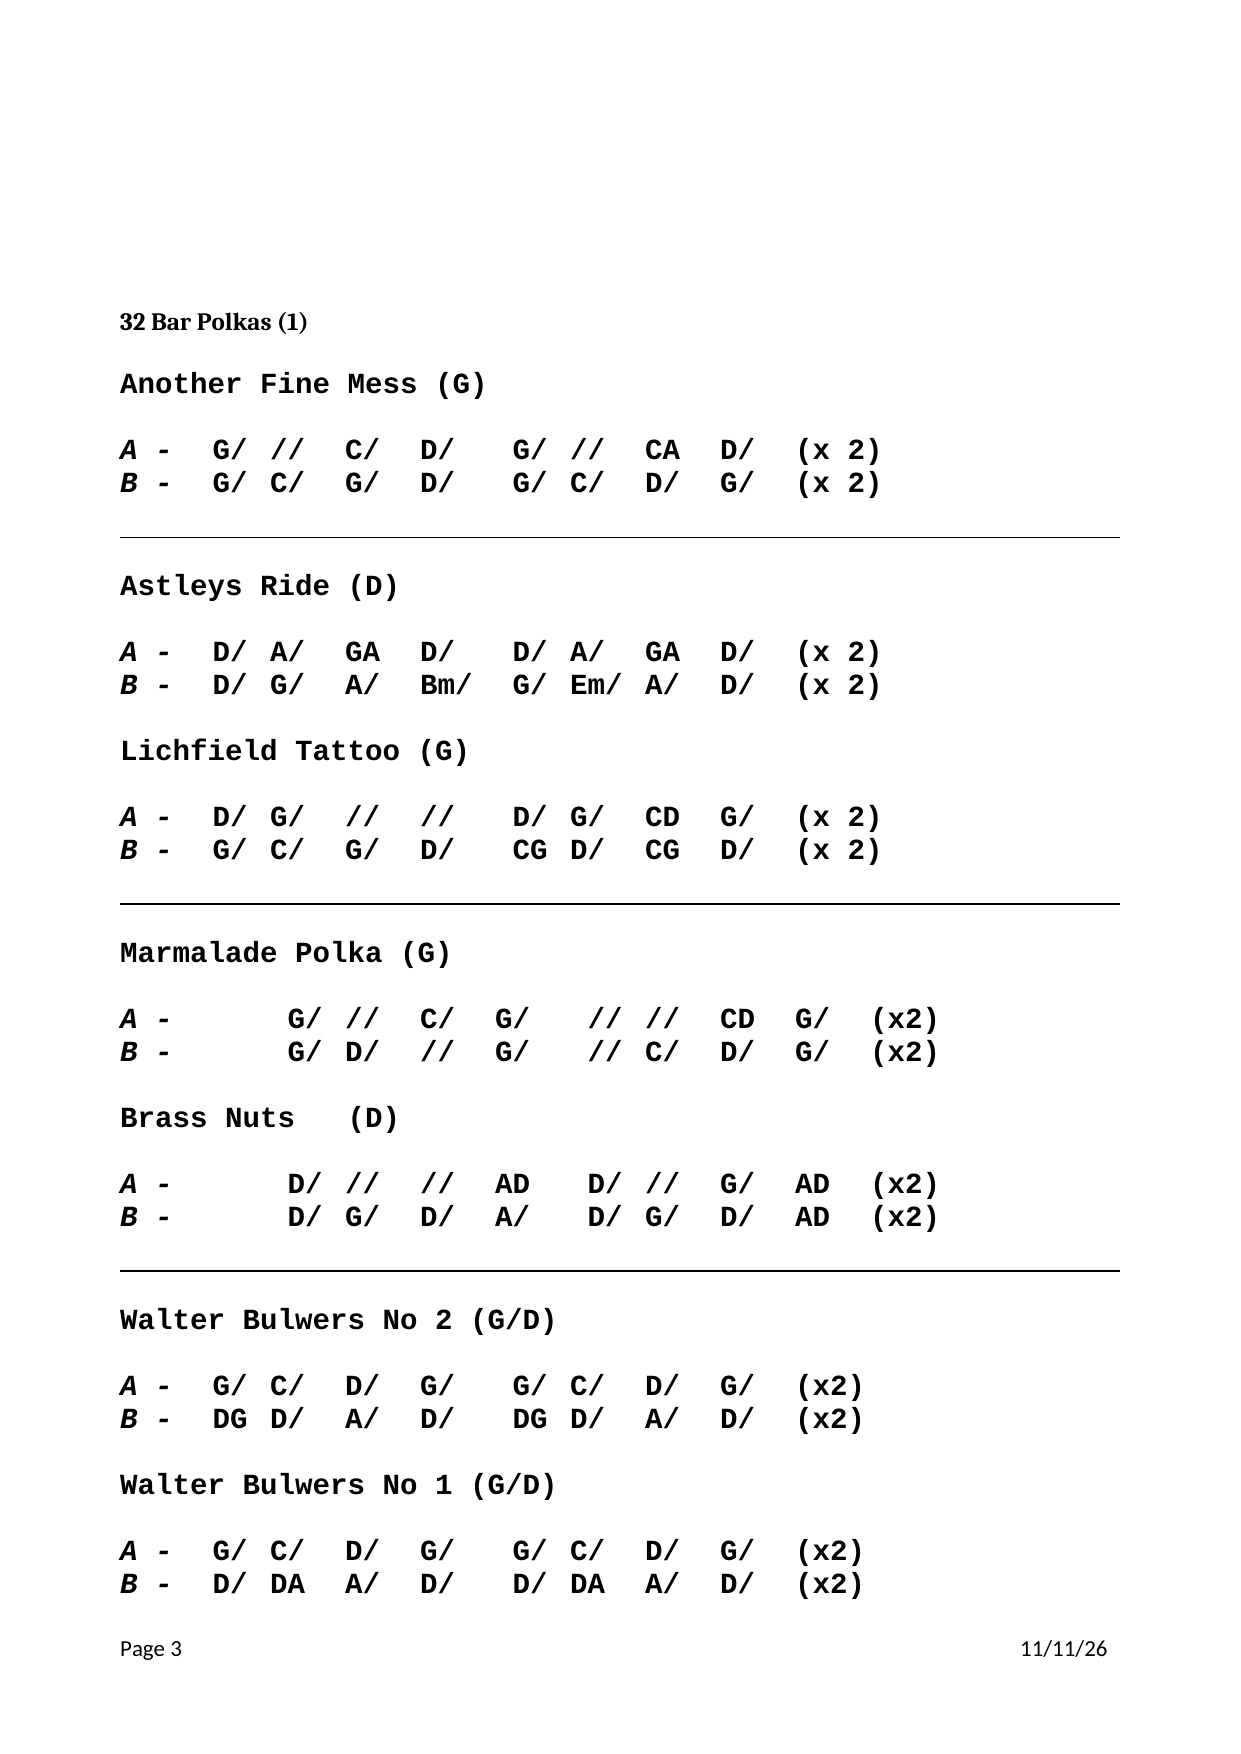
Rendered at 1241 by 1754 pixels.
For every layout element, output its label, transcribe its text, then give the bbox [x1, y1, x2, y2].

text A - G/ // C/ G/ // // CD G/ (x2) [120, 1004, 1120, 1037]
text Astleys Ride (D) [120, 571, 1120, 604]
text Lichfield Tattoo (G) [120, 736, 1120, 769]
text B - D/ DA A/ D/ D/ DA A/ D/ (x2) [120, 1569, 1120, 1602]
text Another Fine Mess (G) [120, 369, 1120, 402]
subtitle 32 Bar Polkas (1) [120, 307, 1120, 336]
text A - D/ // // AD D/ // G/ AD (x2) [120, 1169, 1120, 1202]
text B - D/ G/ A/ Bm/ G/ Em/ A/ D/ (x 2) [120, 670, 1120, 703]
text B - G/ C/ G/ D/ G/ C/ D/ G/ (x 2) [120, 468, 1120, 501]
text Brass Nuts (D) [120, 1103, 1120, 1136]
text B - DG D/ A/ D/ DG D/ A/ D/ (x2) [120, 1404, 1120, 1437]
text B - D/ G/ D/ A/ D/ G/ D/ AD (x2) [120, 1202, 1120, 1235]
text A - D/ G/ // // D/ G/ CD G/ (x 2) [120, 802, 1120, 835]
text B - G/ C/ G/ D/ CG D/ CG D/ (x 2) [120, 835, 1120, 868]
text A - G/ C/ D/ G/ G/ C/ D/ G/ (x2) [120, 1371, 1120, 1404]
text Marmalade Polka (G) [120, 938, 1120, 971]
text A - D/ A/ GA D/ D/ A/ GA D/ (x 2) [120, 637, 1120, 670]
text Walter Bulwers No 2 (G/D) [120, 1305, 1120, 1338]
text A - G/ // C/ D/ G/ // CA D/ (x 2) [120, 435, 1120, 468]
text A - G/ C/ D/ G/ G/ C/ D/ G/ (x2) [120, 1536, 1120, 1569]
text B - G/ D/ // G/ // C/ D/ G/ (x2) [120, 1037, 1120, 1070]
text Walter Bulwers No 1 (G/D) [120, 1470, 1120, 1503]
